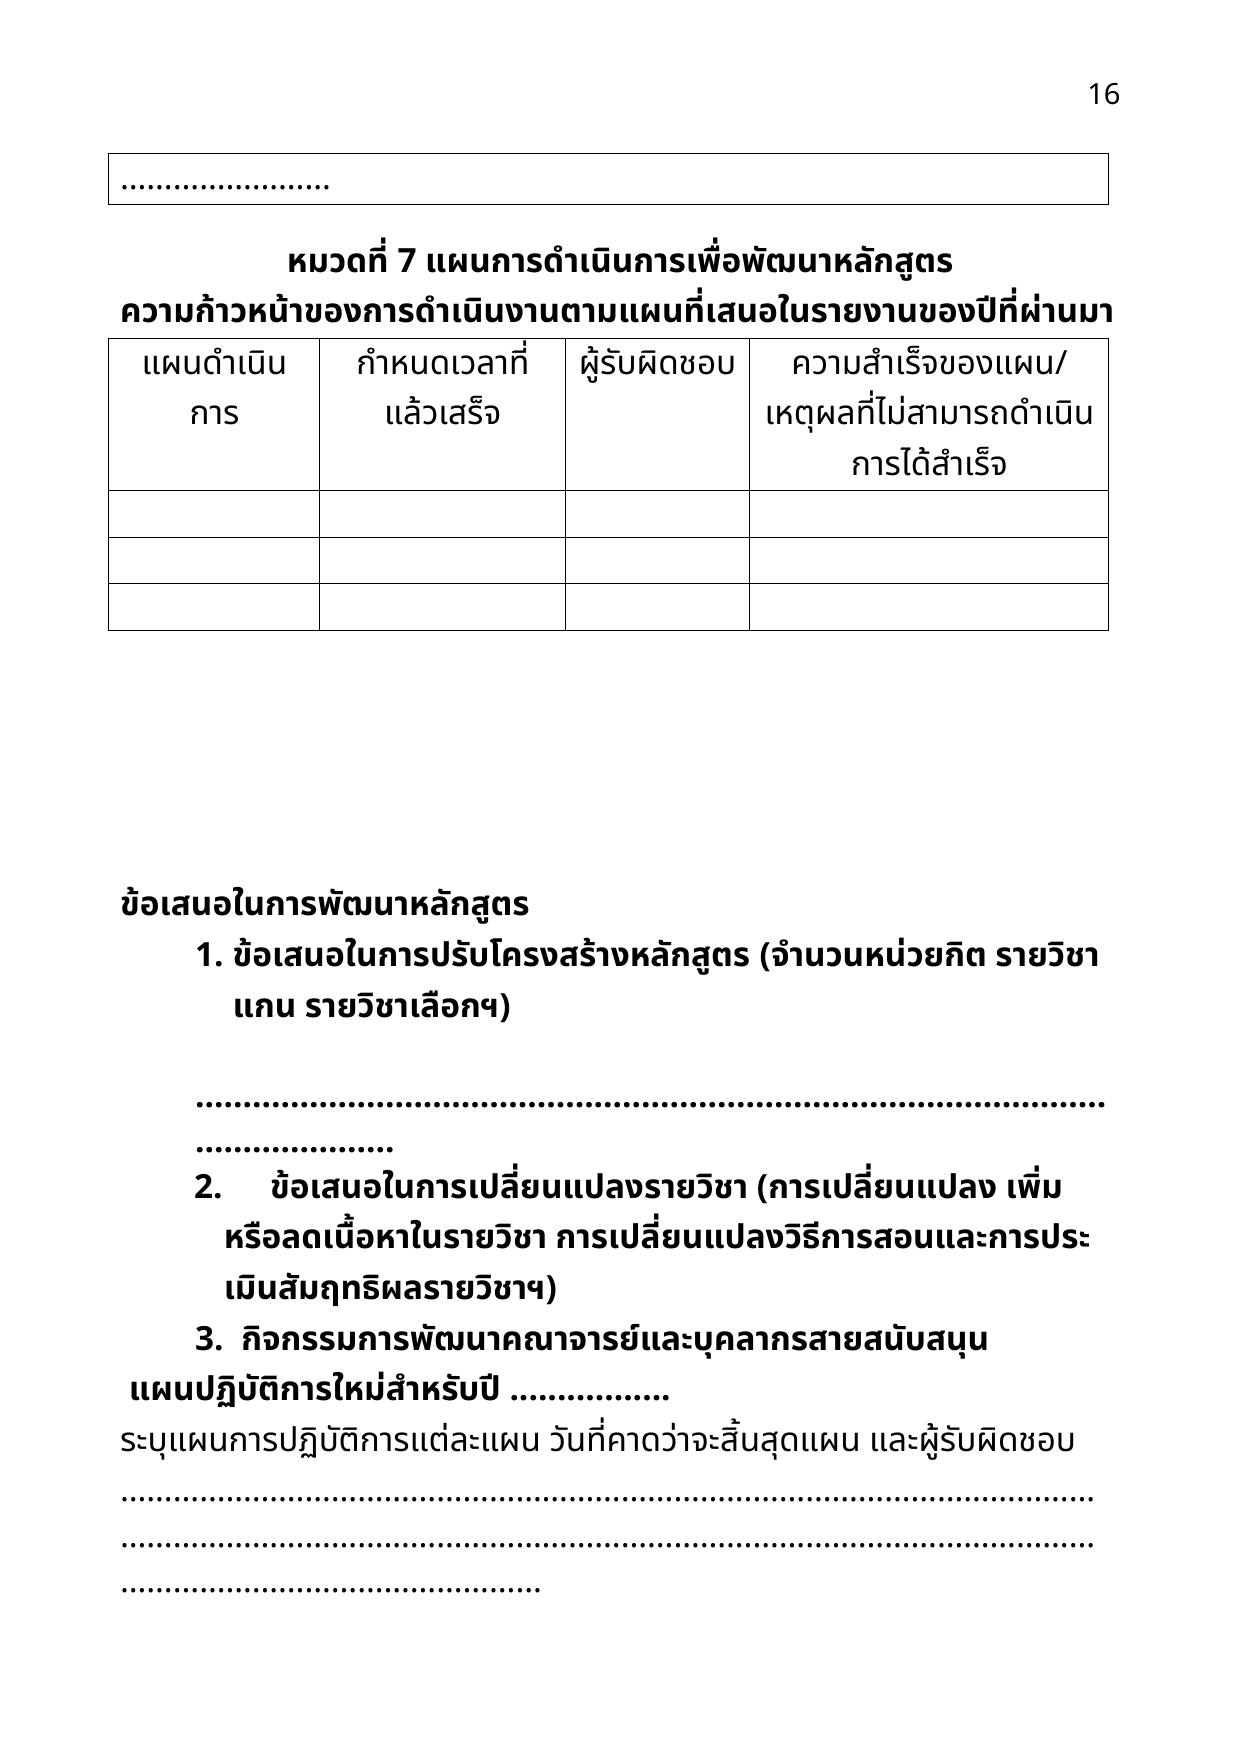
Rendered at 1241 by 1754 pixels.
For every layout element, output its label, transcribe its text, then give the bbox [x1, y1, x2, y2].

table_cell [750, 491, 1108, 537]
text ข้อเสนอในการพัฒนาหลักสูตร [120, 880, 1120, 931]
table_header แผนดำเนินการ [109, 339, 319, 490]
text 2. ข้อเสนอในการเปลี่ยนแปลงรายวิชา (การเปลี่ยนแปลง เพิ่มหรือลดเนื้อหาในรายวิชา การเปลี่ยนแปลงวิธีการสอนและการประเมินสัมฤทธิผลรายวิชาฯ) [194, 1163, 1120, 1314]
table_cell [750, 584, 1108, 629]
text ระบุแผนการปฏิบัติการแต่ละแผน วันที่คาดว่าจะสิ้นสุดแผน และผู้รับผิดชอบ [120, 1416, 1120, 1466]
table_header ผู้รับผิดชอบ [566, 339, 749, 490]
table_cell [566, 538, 749, 583]
table_header กำหนดเวลาที่แล้วเสร็จ [320, 339, 565, 490]
table_cell [109, 491, 319, 537]
table_cell [320, 491, 565, 537]
text ความก้าวหน้าของการดำเนินงานตามแผนที่เสนอในรายงานของปีที่ผ่านมา [120, 287, 1120, 338]
table_cell [320, 538, 565, 583]
list ข้อเสนอในการปรับโครงสร้างหลักสูตร (จำนวนหน่วยกิต รายวิชาแกน รายวิชาเลือกฯ) [195, 931, 1120, 1032]
table_cell [320, 584, 565, 629]
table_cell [109, 154, 1108, 204]
text ……………………………………………………………………………………………………………………………………………………………………………………………………………………………………………… [120, 1466, 1120, 1602]
table_cell [109, 538, 319, 583]
table_cell [566, 491, 749, 537]
table_cell [566, 584, 749, 629]
text ……………………………………………………………………………………………………… [195, 1032, 1120, 1163]
text แผนปฏิบัติการใหม่สำหรับปี ................. [120, 1365, 1120, 1416]
text หมวดที่ 7 แผนการดำเนินการเพื่อพัฒนาหลักสูตร [120, 237, 1120, 287]
table_cell [109, 584, 319, 629]
text 3. กิจกรรมการพัฒนาคณาจารย์และบุคลากรสายสนับสนุน [120, 1314, 1120, 1365]
table_header ความสำเร็จของแผน/เหตุผลที่ไม่สามารถดำเนินการได้สำเร็จ [750, 339, 1108, 490]
table_cell [750, 538, 1108, 583]
